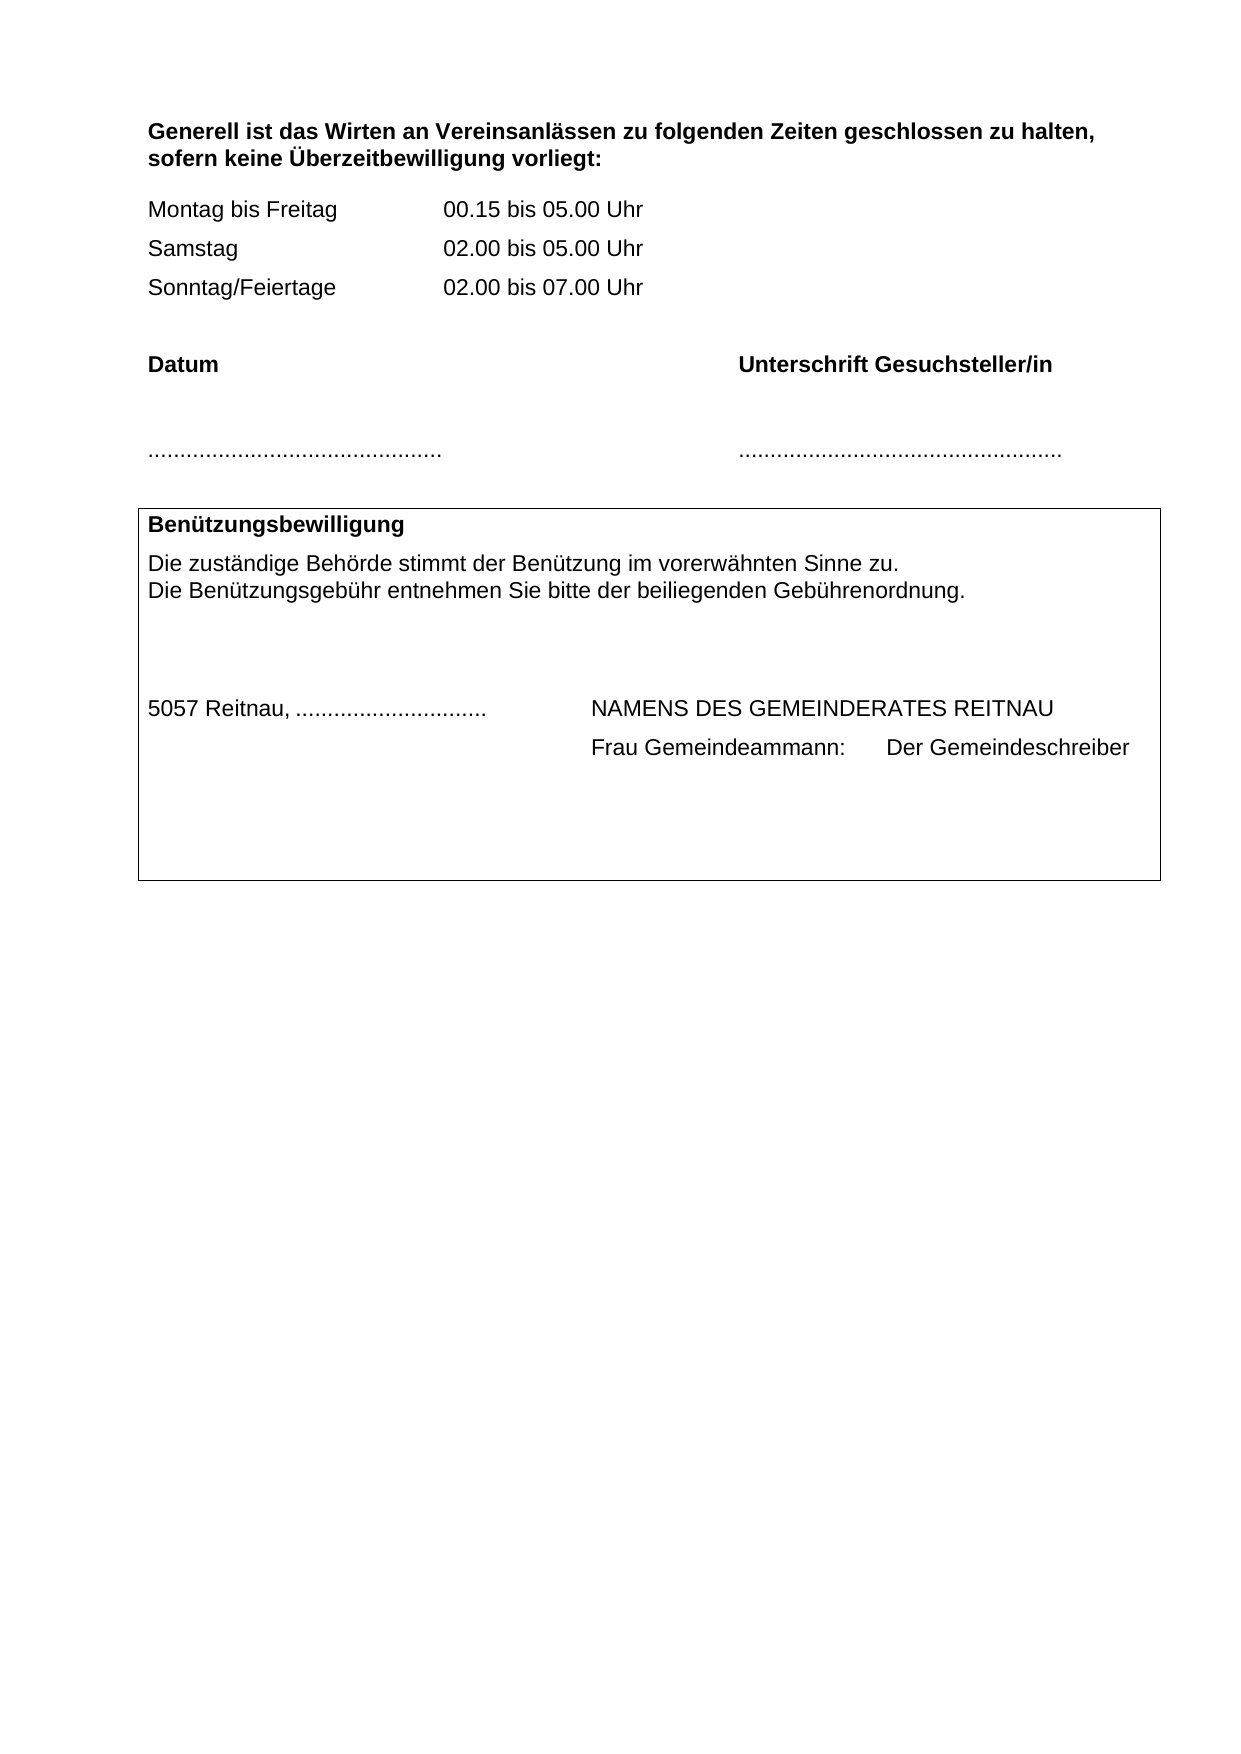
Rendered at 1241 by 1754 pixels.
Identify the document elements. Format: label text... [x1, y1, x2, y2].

text Samstag 02.00 bis 05.00 Uhr [148, 235, 1122, 261]
text Die zuständige Behörde stimmt der Benützung im vorerwähnten Sinne zu. [139, 547, 1160, 573]
text Datum Unterschrift Gesuchsteller/in [148, 351, 1122, 378]
text Frau Gemeindeammann: Der Gemeindeschreiber [139, 730, 1160, 760]
text Die Benützungsgebühr entnehmen Sie bitte der beiliegenden Gebührenordnung. [139, 573, 1160, 603]
text Benützungsbewilligung [139, 509, 1160, 538]
text Montag bis Freitag 00.15 bis 05.00 Uhr [148, 196, 1122, 222]
text Sonntag/Feiertage 02.00 bis 07.00 Uhr [148, 273, 1122, 300]
text 5057 Reitnau, NAMENS DES GEMEINDERATES REITNAU [139, 691, 1160, 721]
text Generell ist das Wirten an Vereinsanlässen zu folgenden Zeiten geschlossen zu halten, sofern keine Überzeitbewilligung vorliegt: [148, 118, 1122, 171]
